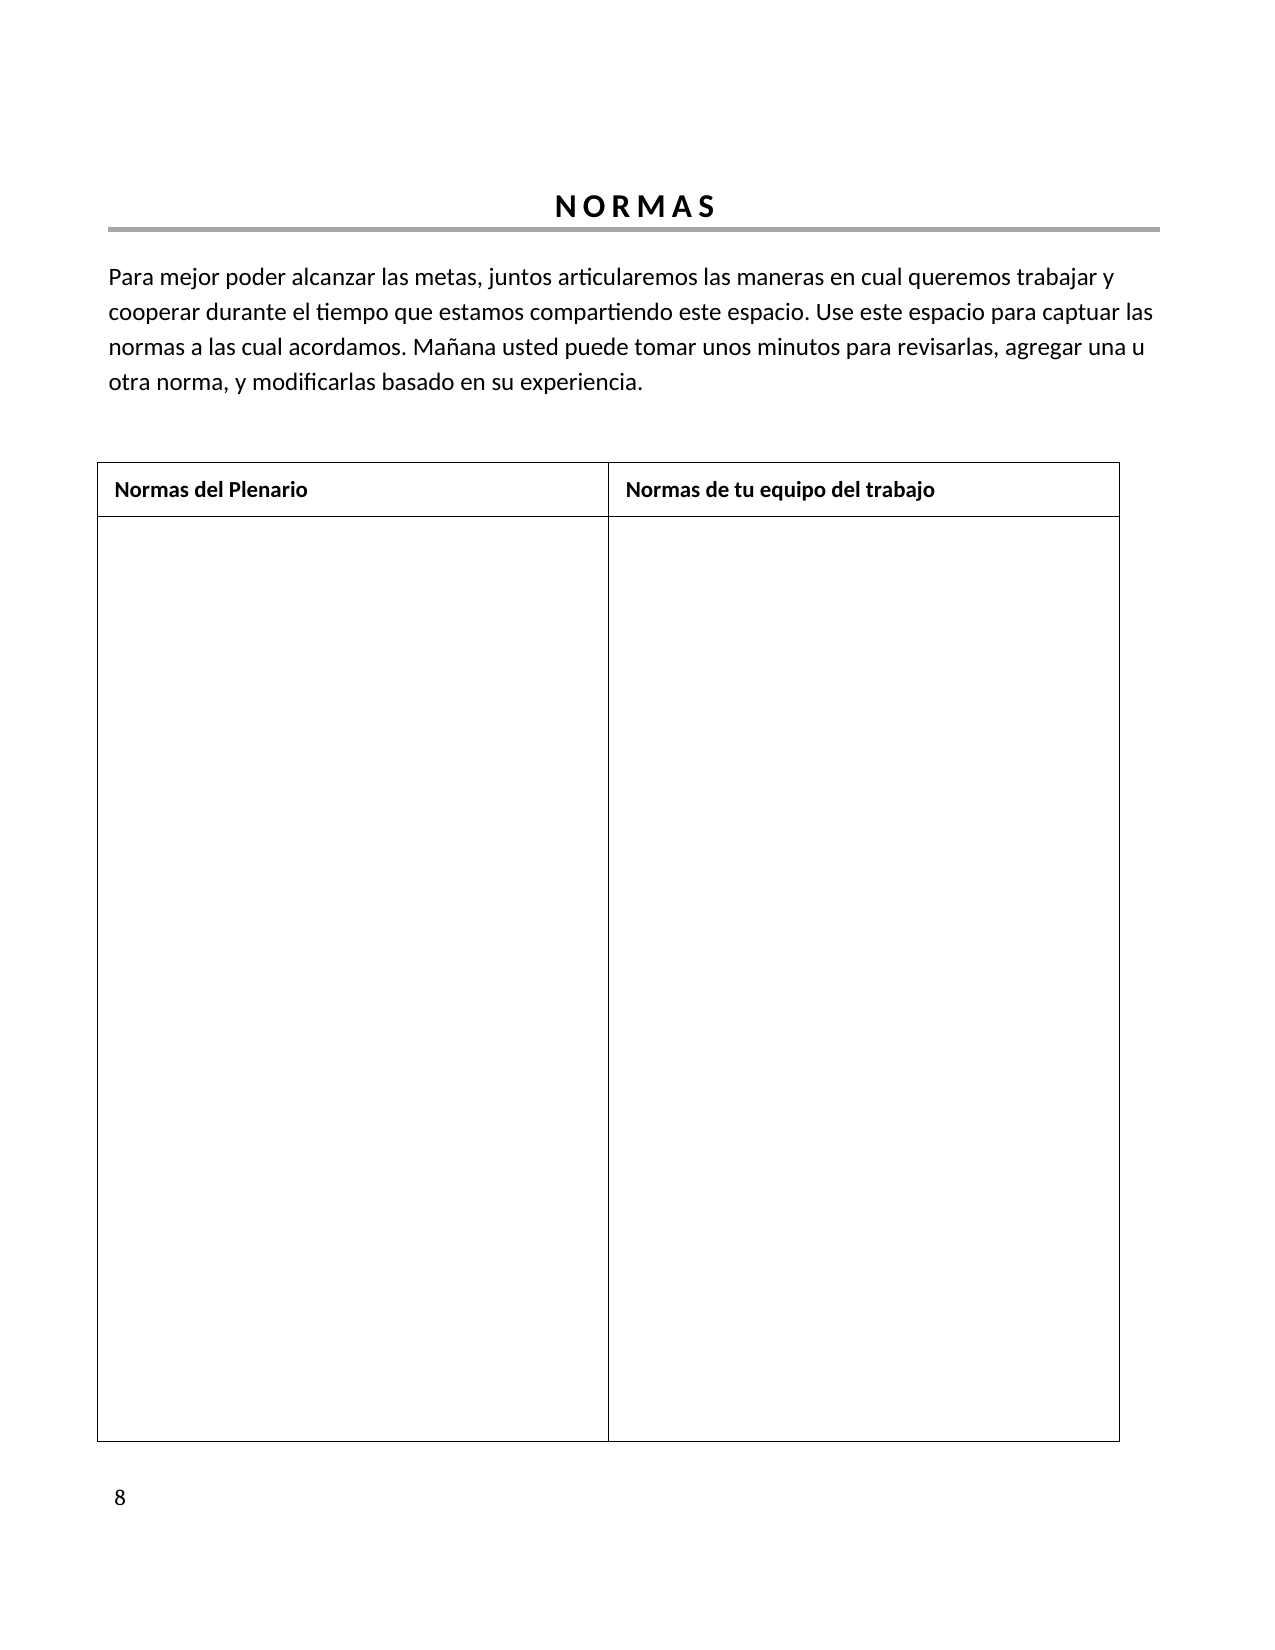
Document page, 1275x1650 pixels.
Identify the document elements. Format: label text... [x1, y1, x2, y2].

text Para mejor poder alcanzar las metas, juntos articularemos las maneras en cual queremos trabajar y cooperar durante el tiempo que estamos compartiendo este espacio. Use este espacio para captuar las normas a las cual acordamos. Mañana usted puede tomar unos minutos para revisarlas, agregar una u otra norma, y modificarlas basado en su experiencia. [108, 261, 1160, 396]
text NORMas [108, 184, 1160, 227]
table_cell [98, 517, 608, 1441]
table_header Normas de tu equipo del trabajo [609, 463, 1119, 516]
table_cell [609, 517, 1119, 1441]
table_header Normas del Plenario [98, 463, 608, 516]
